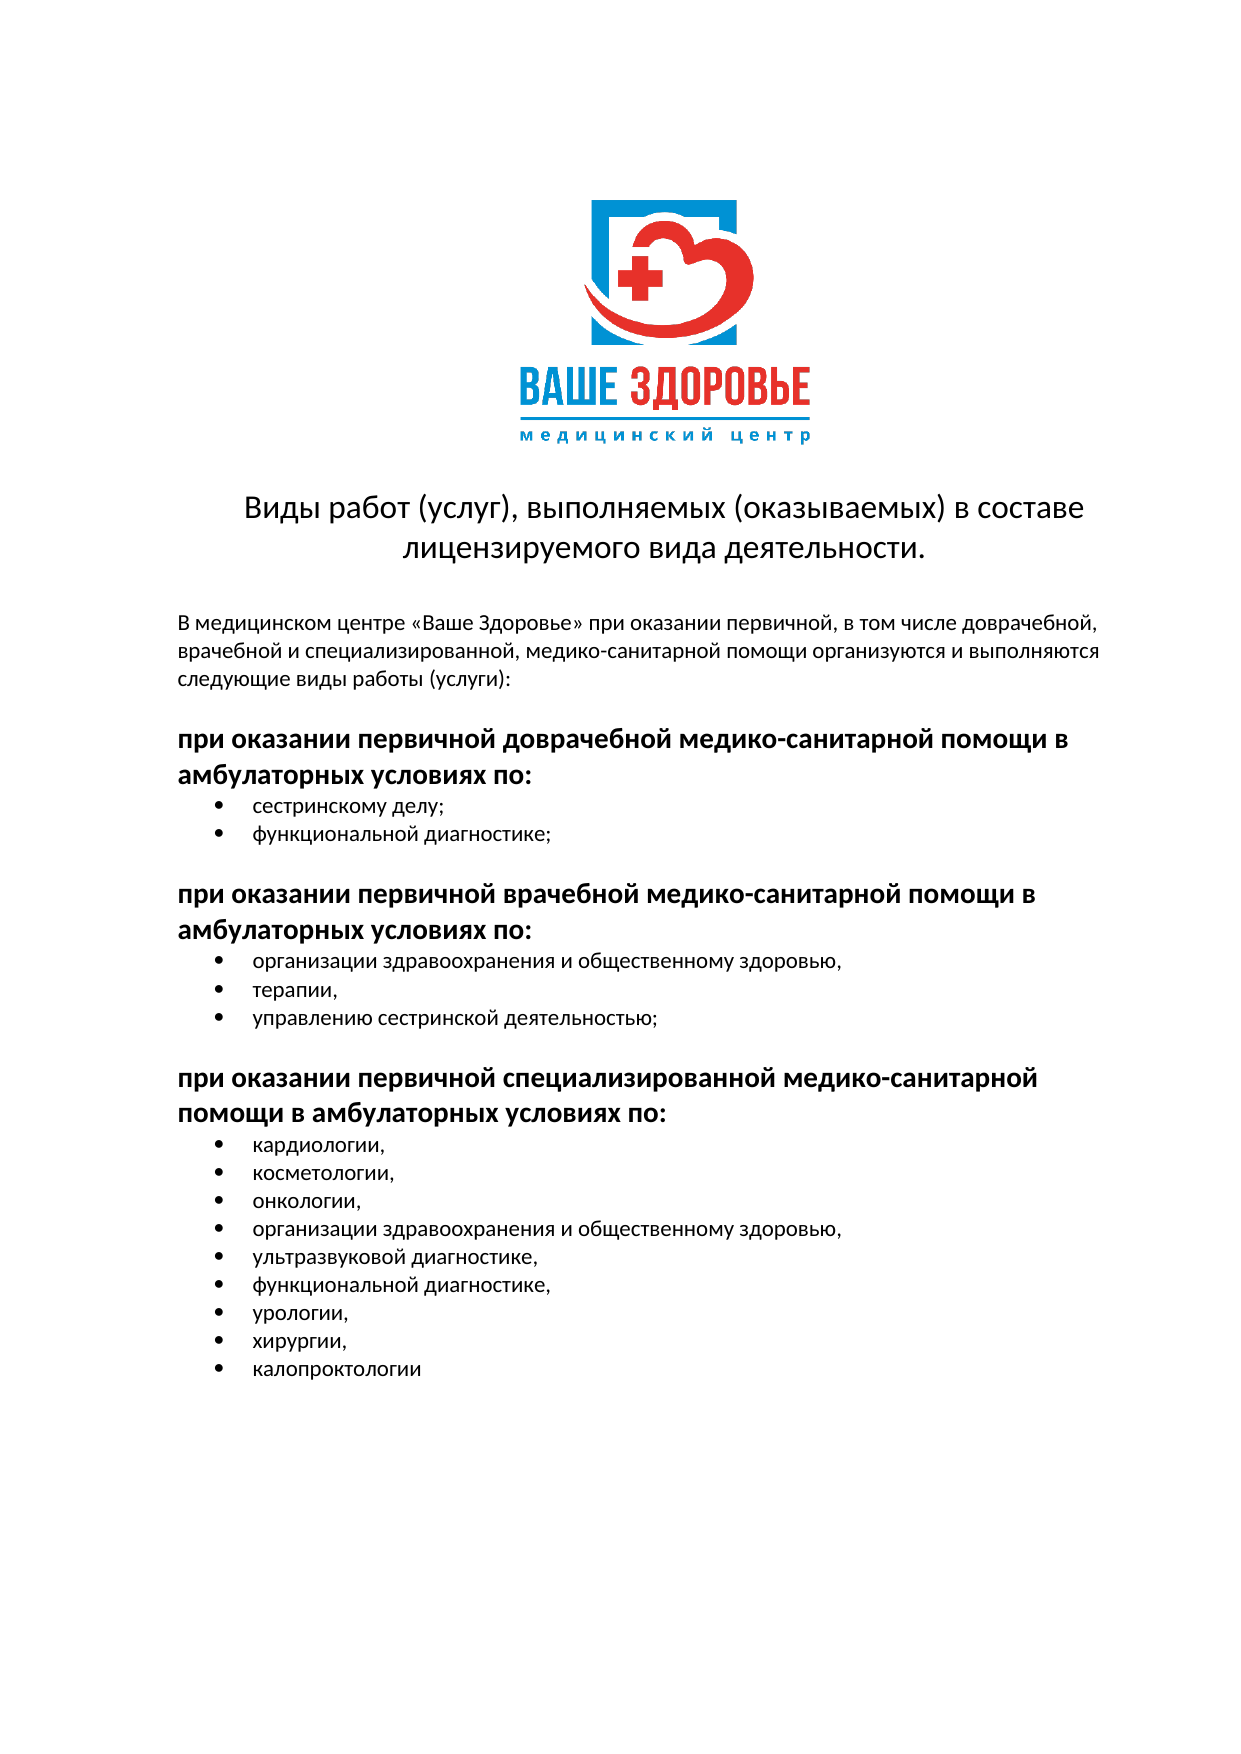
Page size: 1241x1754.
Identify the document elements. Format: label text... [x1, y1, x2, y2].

text В медицинском центре «Ваше Здоровье» при оказании первичной, в том числе доврачебной, врачебной и специализированной, медико-санитарной помощи организуются и выполняются следующие виды работы (услуги): [177, 608, 1152, 692]
picture [471, 158, 858, 486]
list онкологии, [215, 1186, 1152, 1214]
list функциональной диагностике; [215, 819, 1152, 847]
list ультразвуковой диагностике, [215, 1242, 1152, 1270]
list калопроктологии [215, 1354, 1152, 1382]
text при оказании первичной доврачебной медико-санитарной помощи в [177, 692, 1152, 756]
list урологии, [215, 1298, 1152, 1326]
list сестринскому делу; [215, 791, 1152, 819]
list функциональной диагностике, [215, 1270, 1152, 1298]
list кардиологии, [215, 1130, 1152, 1158]
list терапии, [215, 975, 1152, 1003]
list косметологии, [215, 1158, 1152, 1186]
list организации здравоохранения и общественному здоровью, [215, 1214, 1152, 1242]
list организации здравоохранения и общественному здоровью, [215, 947, 1152, 975]
list хирургии, [215, 1326, 1152, 1354]
list управлению сестринской деятельностью; [215, 1003, 1152, 1031]
text при оказании первичной врачебной медико-санитарной помощи в амбулаторных условиях по: [177, 875, 1152, 947]
text при оказании первичной специализированной медико-санитарной помощи в амбулаторных условиях по: [177, 1059, 1152, 1130]
text Виды работ (услуг), выполняемых (оказываемых) в составе лицензируемого вида деятельности. [177, 486, 1152, 567]
text амбулаторных условиях по: [177, 756, 1152, 791]
